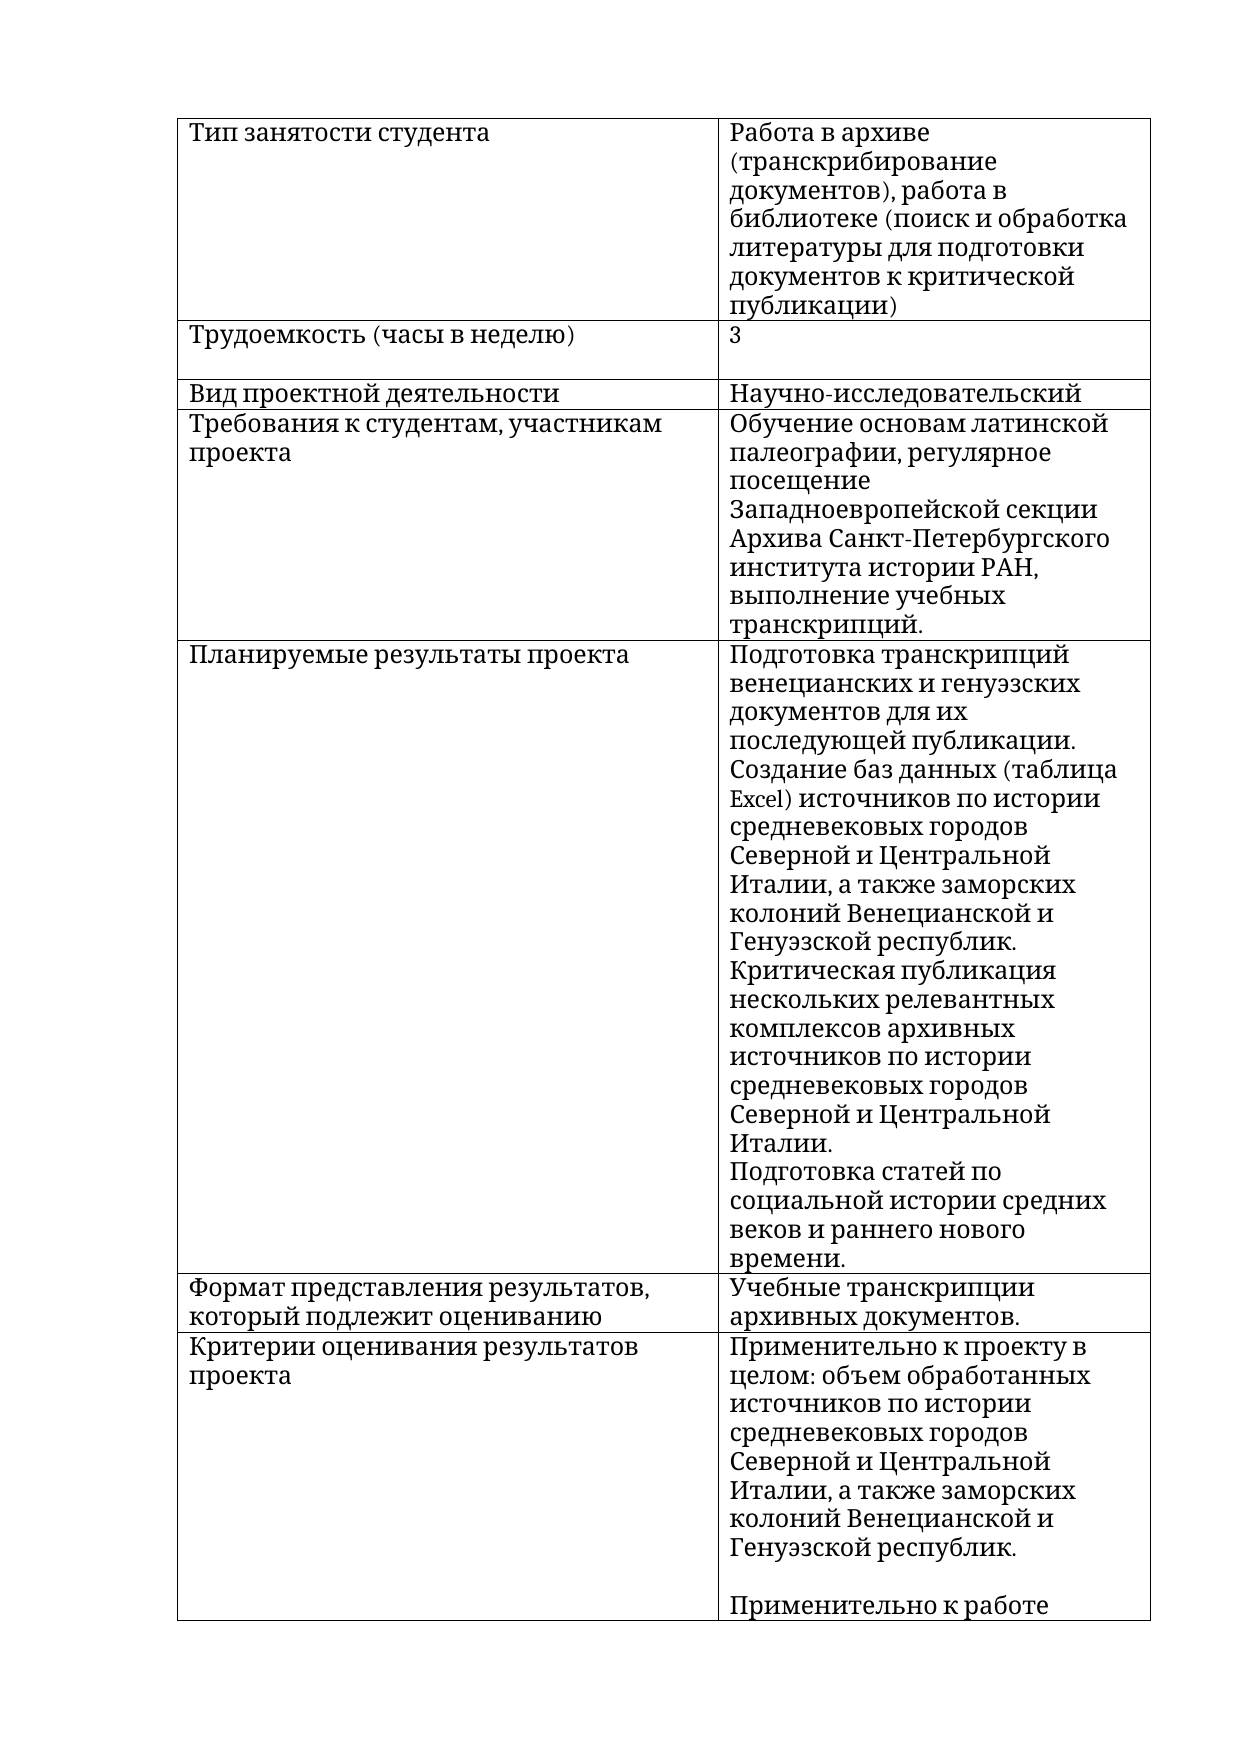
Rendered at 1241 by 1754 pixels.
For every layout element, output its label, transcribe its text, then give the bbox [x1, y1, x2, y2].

table_cell Научно-исследовательский [719, 380, 1150, 409]
table_cell Обучение основам латинской палеографии, регулярное посещение Западноевропейской секции Архива Санкт-Петербургского института истории РАН, выполнение учебных транскрипций. [719, 410, 1150, 640]
table_cell Подготовка транскрипций венецианских и генуэзских документов для их последующей публикации. Создание баз данных (таблица Excel) источников по истории средневековых городов Северной и Центральной Италии, а также заморских колоний Венецианской и Генуэзской республик. Критическая публикация нескольких релевантных комплексов архивных источников по истории средневековых городов Северной и Центральной Италии. Подготовка статей по социальной истории средних веков и раннего нового времени. [719, 641, 1150, 1273]
table_cell Требования к студентам, участникам проекта [178, 410, 718, 640]
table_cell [719, 1333, 1150, 1620]
table_cell 3 [719, 321, 1150, 379]
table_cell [178, 1333, 718, 1620]
table_cell Учебные транскрипции архивных документов. [719, 1274, 1150, 1332]
table_cell Формат представления результатов, который подлежит оцениванию [178, 1274, 718, 1332]
table_cell Вид проектной деятельности [178, 380, 718, 409]
table_cell Тип занятости студента [178, 119, 718, 320]
table_cell Планируемые результаты проекта [178, 641, 718, 1273]
table_cell Работа в архиве (транскрибирование документов), работа в библиотеке (поиск и обработка литературы для подготовки документов к критической публикации) [719, 119, 1150, 320]
table_cell Трудоемкость (часы в неделю) [178, 321, 718, 379]
